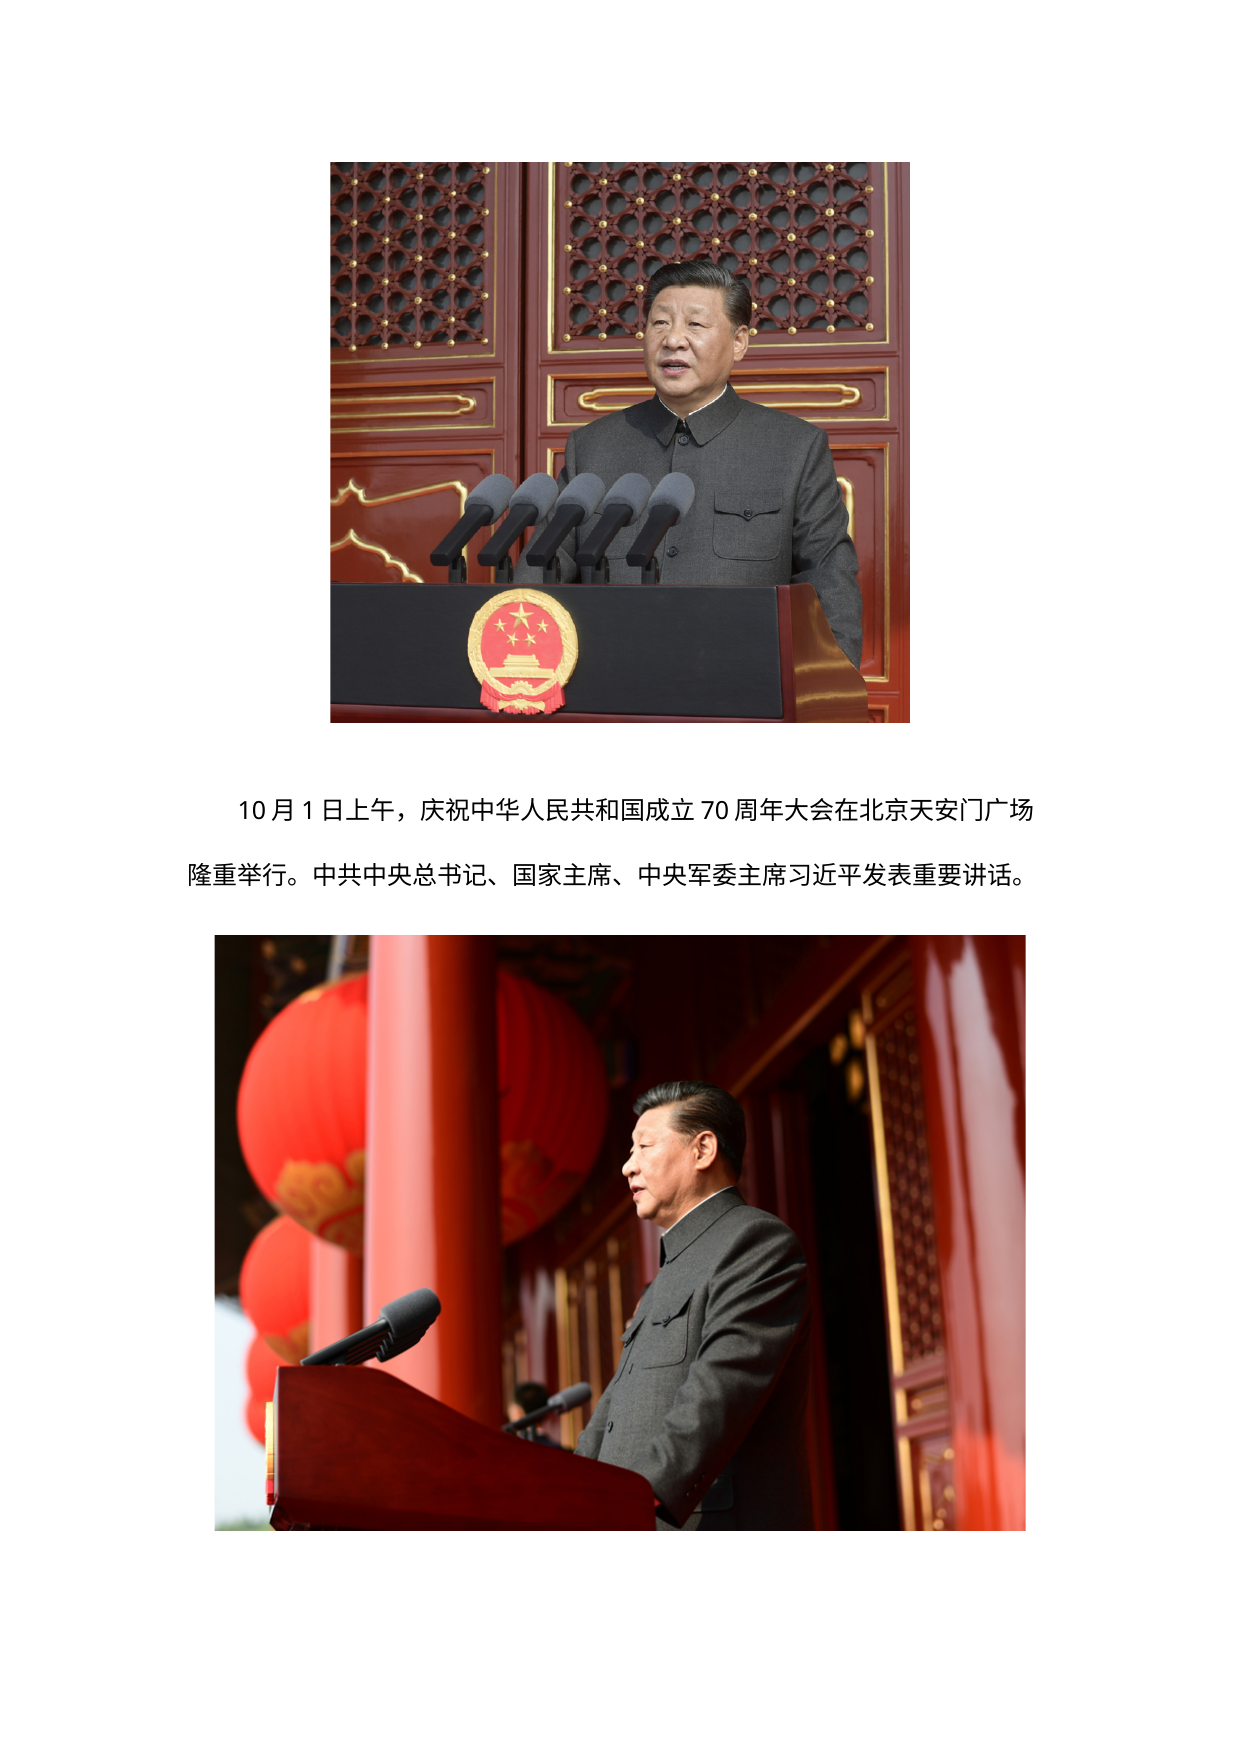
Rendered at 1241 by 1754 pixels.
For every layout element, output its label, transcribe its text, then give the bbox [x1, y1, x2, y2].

picture [330, 162, 910, 723]
text 10月1日上午，庆祝中华人民共和国成立70周年大会在北京天安门广场隆重举行。中共中央总书记、国家主席、中央军委主席习近平发表重要讲话。 [187, 776, 1053, 906]
picture [214, 935, 1026, 1531]
